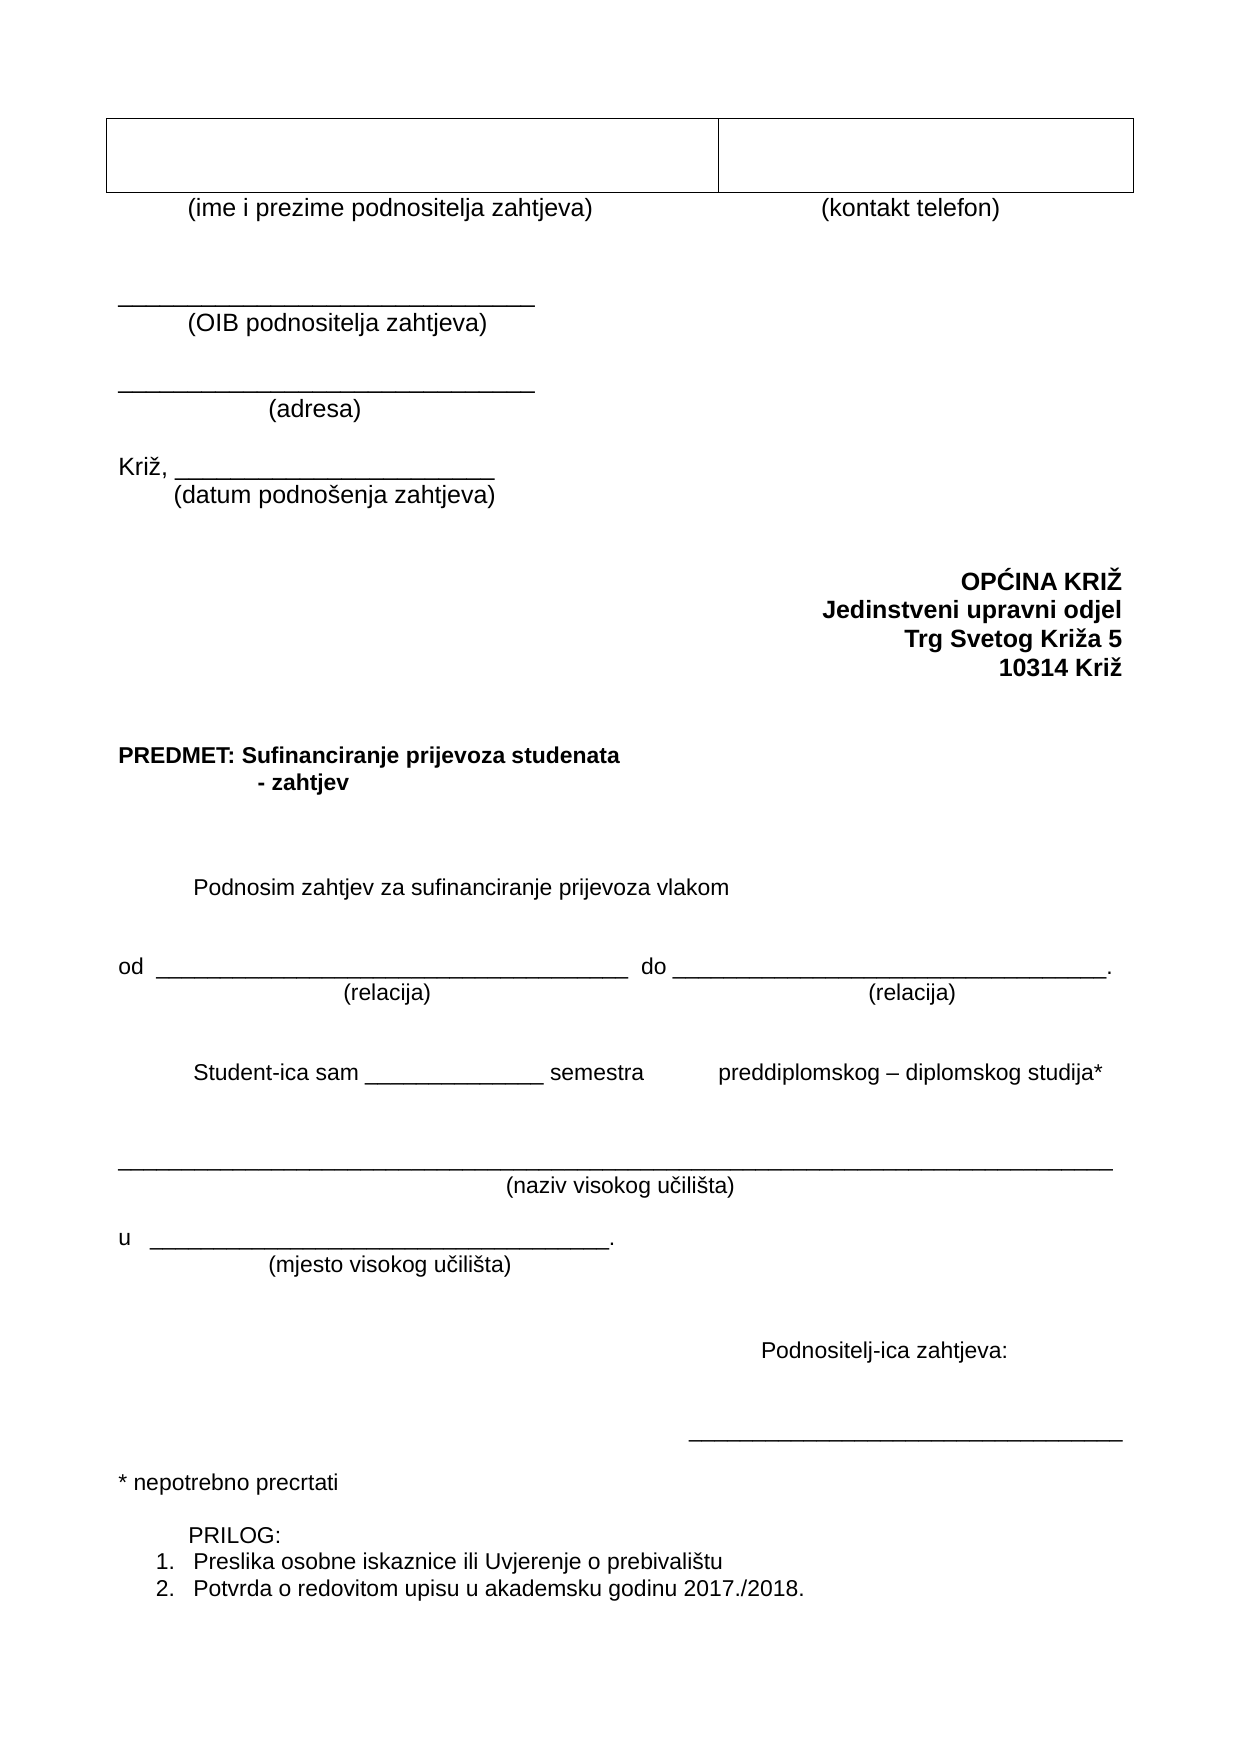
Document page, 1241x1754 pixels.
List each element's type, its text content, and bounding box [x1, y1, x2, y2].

text Student-ica sam ______________ semestra preddiplomskog – diplomskog studija* [118, 1058, 1122, 1085]
text ______________________________________________________________________________ [118, 1145, 1122, 1172]
text (mjesto visokog učilišta) [118, 1251, 1122, 1277]
text (datum podnošenja zahtjeva) [118, 481, 1122, 509]
text Podnositelj-ica zahtjeva: [118, 1337, 1122, 1364]
text Križ, _______________________ [118, 452, 1122, 481]
text * nepotrebno precrtati [118, 1469, 1122, 1496]
text u ____________________________________. [118, 1224, 1122, 1251]
text (naziv visokog učilišta) [118, 1172, 1122, 1198]
text (adresa) [193, 394, 1122, 423]
text (ime i prezime podnositelja zahtjeva) (kontakt telefon) [118, 193, 1122, 222]
text Trg Svetog Križa 5 [118, 624, 1122, 653]
text (relacija) (relacija) [268, 979, 1122, 1006]
text (OIB podnositelja zahtjeva) [118, 308, 1122, 337]
text od _____________________________________ do __________________________________. [118, 953, 1122, 979]
text ______________________________ [118, 366, 1122, 394]
text 10314 Križ [118, 653, 1122, 682]
text OPĆINA KRIŽ [118, 567, 1122, 596]
list Preslika osobne iskaznice ili Uvjerenje o prebivalištu [156, 1548, 1122, 1574]
table_header [719, 119, 1133, 192]
text ______________________________ [118, 279, 1122, 308]
list Potvrda o redovitom upisu u akademsku godinu 2017./2018. [156, 1574, 1122, 1601]
text Jedinstveni upravni odjel [118, 596, 1122, 624]
table_header [107, 119, 718, 192]
text __________________________________ [118, 1416, 1122, 1443]
text PRILOG: [118, 1522, 1122, 1548]
text PREDMET: Sufinanciranje prijevoza studenata [118, 742, 1122, 768]
text - zahtjev [193, 768, 1122, 795]
text Podnosim zahtjev za sufinanciranje prijevoza vlakom [118, 874, 1122, 900]
